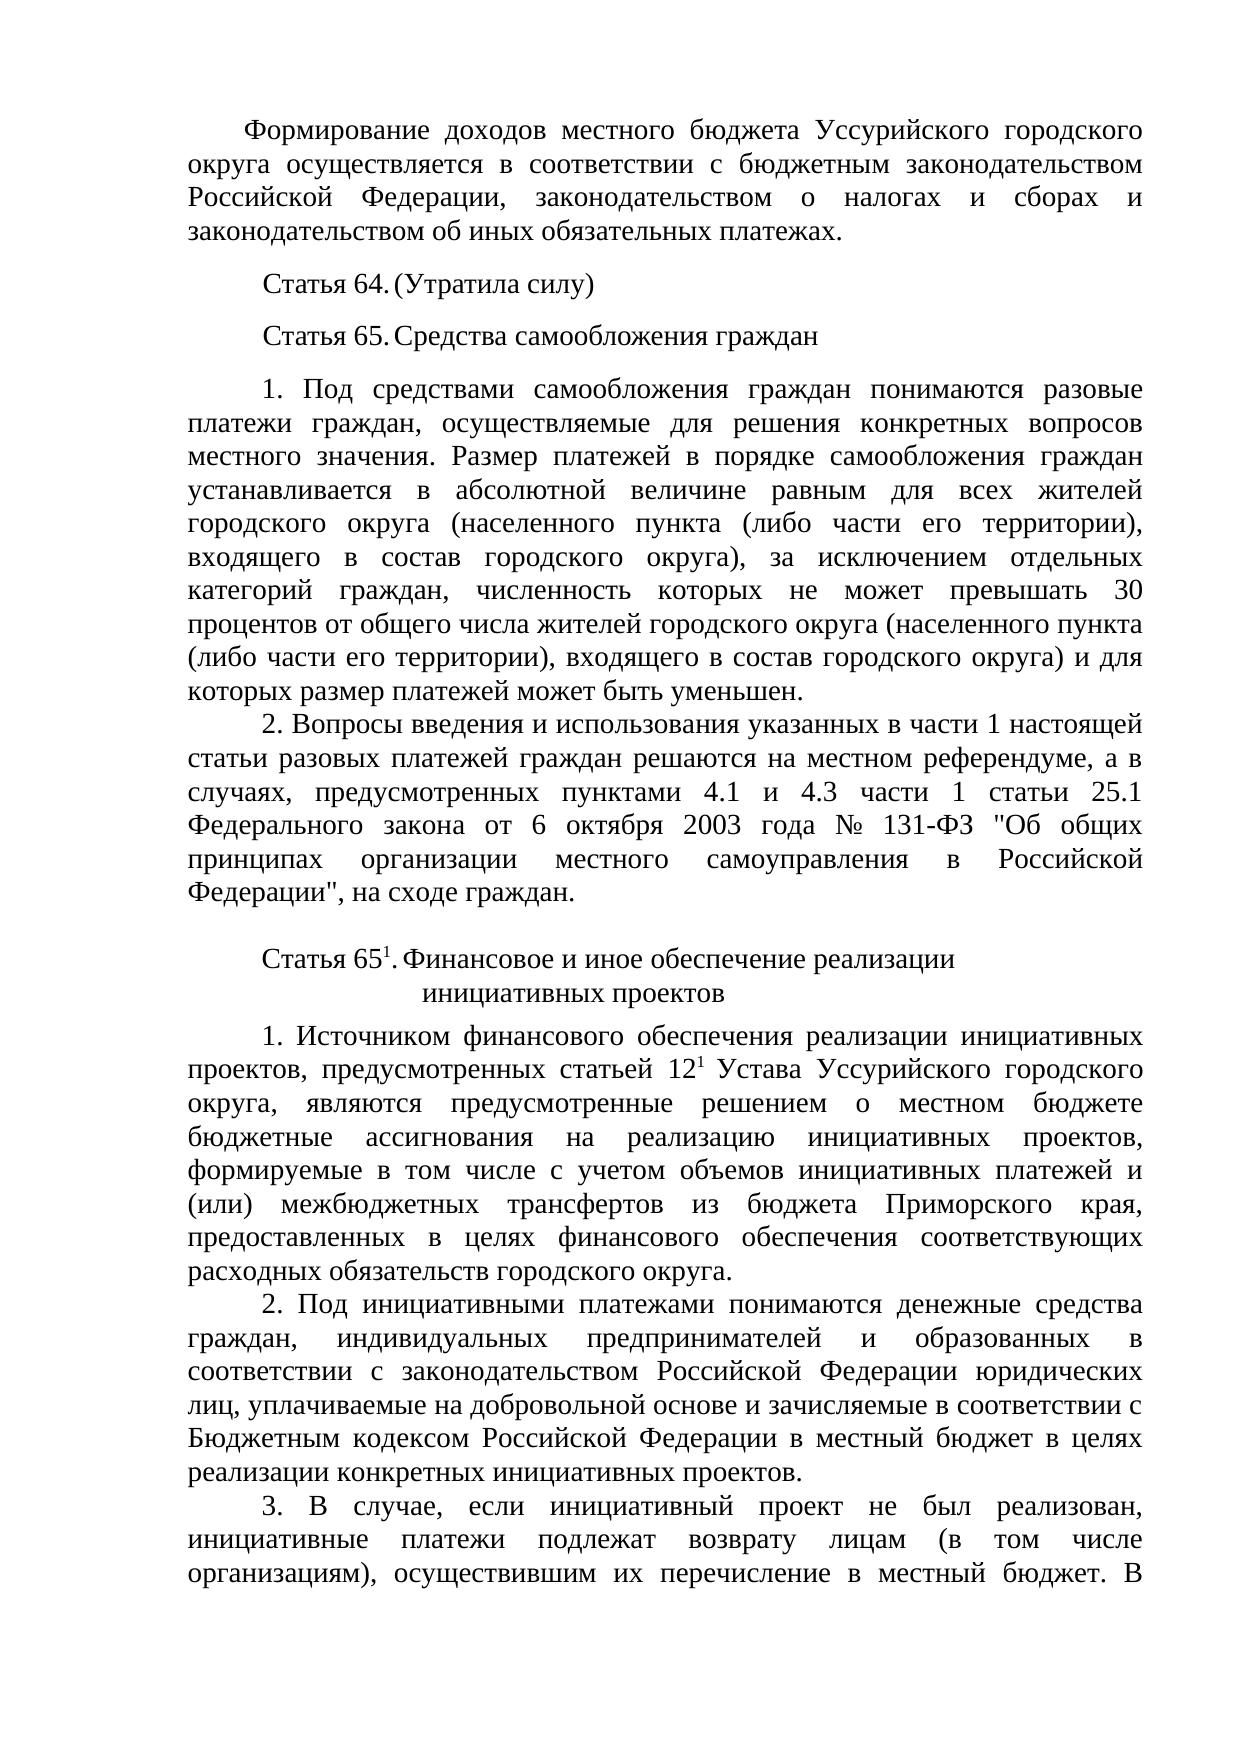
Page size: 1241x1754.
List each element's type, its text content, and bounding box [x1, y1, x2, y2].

text 1. Источником финансового обеспечения реализации инициативных проектов, предусмотренных статьей 121 Устава Уссурийского городского округа, являются предусмотренные решением о местном бюджете бюджетные ассигнования на реализацию инициативных проектов, формируемые в том числе с учетом объемов инициативных платежей и (или) межбюджетных трансфертов из бюджета Приморского края, предоставленных в целях финансового обеспечения соответствующих расходных обязательств городского округа. [187, 1018, 1144, 1286]
text 1. Под средствами самообложения граждан понимаются разовые платежи граждан, осуществляемые для решения конкретных вопросов местного значения. Размер платежей в порядке самообложения граждан устанавливается в абсолютной величине равным для всех жителей городского округа (населенного пункта (либо части его территории), входящего в состав городского округа), за исключением отдельных категорий граждан, численность которых не может превышать 30 процентов от общего числа жителей городского округа (населенного пункта (либо части его территории), входящего в состав городского округа) и для которых размер платежей может быть уменьшен. [187, 371, 1144, 707]
text 2. Под инициативными платежами понимаются денежные средства граждан, индивидуальных предпринимателей и образованных в соответствии с законодательством Российской Федерации юридических лиц, уплачиваемые на добровольной основе и зачисляемые в соответствии с Бюджетным кодексом Российской Федерации в местный бюджет в целях реализации конкретных инициативных проектов. [187, 1286, 1144, 1488]
text Статья 651. Финансовое и иное обеспечение реализации [187, 941, 1144, 975]
text 2. Вопросы введения и использования указанных в части 1 настоящей статьи разовых платежей граждан решаются на местном референдуме, а в случаях, предусмотренных пунктами 4.1 и 4.3 части 1 статьи 25.1 Федерального закона от 6 октября 2003 года № 131-ФЗ "Об общих принципах организации местного самоуправления в Российской Федерации", на сходе граждан. [187, 707, 1144, 908]
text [187, 1488, 1144, 1588]
subtitle Статья 64. (Утратила силу) [262, 266, 1144, 299]
text инициативных проектов [187, 975, 1144, 1008]
subtitle Статья 65. Средства самообложения граждан [262, 318, 1144, 352]
text Формирование доходов местного бюджета Уссурийского городского округа осуществляется в соответствии с бюджетным законодательством Российской Федерации, законодательством о налогах и сборах и законодательством об иных обязательных платежах. [187, 112, 1144, 247]
